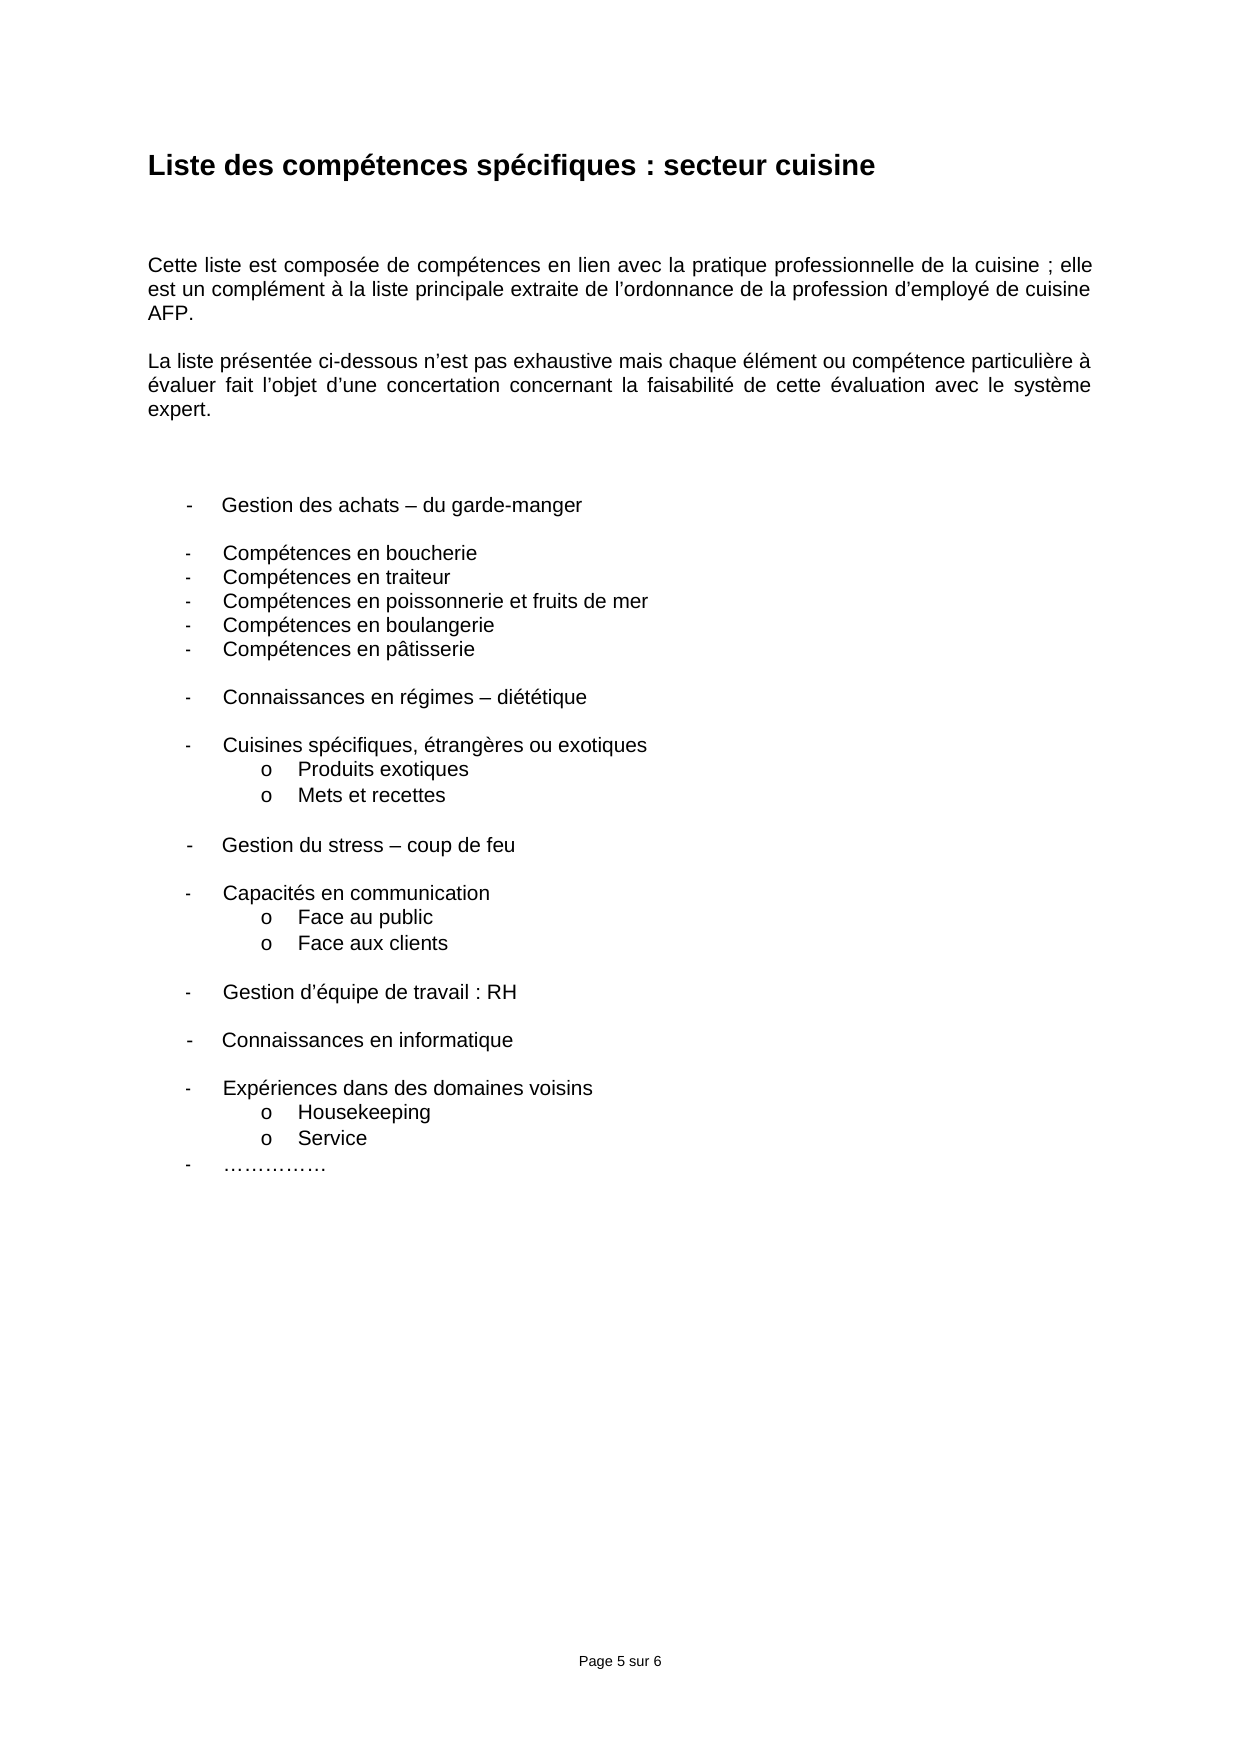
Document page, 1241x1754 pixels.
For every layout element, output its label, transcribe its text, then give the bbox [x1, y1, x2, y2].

list Capacités en communication [185, 881, 1092, 904]
list Compétences en boulangerie [185, 613, 1092, 637]
list Cuisines spécifiques, étrangères ou exotiques [185, 733, 1092, 757]
list Produits exotiques [260, 757, 1092, 783]
text Cette liste est composée de compétences en lien avec la pratique professionnelle de la cuisine ; elle est un complément à la liste principale extraite de l’ordonnance de la profession d’employé de cuisine AFP. [148, 253, 1092, 325]
text La liste présentée ci-dessous n’est pas exhaustive mais chaque élément ou compétence particulière à évaluer fait l’objet d’une concertation concernant la faisabilité de cette évaluation avec le système expert. [148, 349, 1092, 421]
list Face au public [260, 904, 1092, 930]
list …………… [185, 1152, 1092, 1176]
list Compétences en boucherie [185, 541, 1092, 565]
list Housekeeping [260, 1100, 1092, 1126]
list Mets et recettes [260, 783, 1092, 809]
list Service [260, 1126, 1092, 1152]
list Compétences en traiteur [185, 565, 1092, 589]
text - Connaissances en informatique [148, 1028, 1092, 1052]
list Connaissances en régimes – diététique [185, 685, 1092, 709]
text Liste des compétences spécifiques : secteur cuisine [148, 148, 1092, 181]
list Compétences en poissonnerie et fruits de mer [185, 589, 1092, 613]
list Gestion d’équipe de travail : RH [185, 980, 1092, 1004]
list Face aux clients [260, 930, 1092, 956]
list Expériences dans des domaines voisins [185, 1076, 1092, 1100]
text - Gestion du stress – coup de feu [148, 833, 1092, 857]
list Compétences en pâtisserie [185, 637, 1092, 661]
list - Gestion des achats – du garde-manger [148, 493, 1092, 517]
